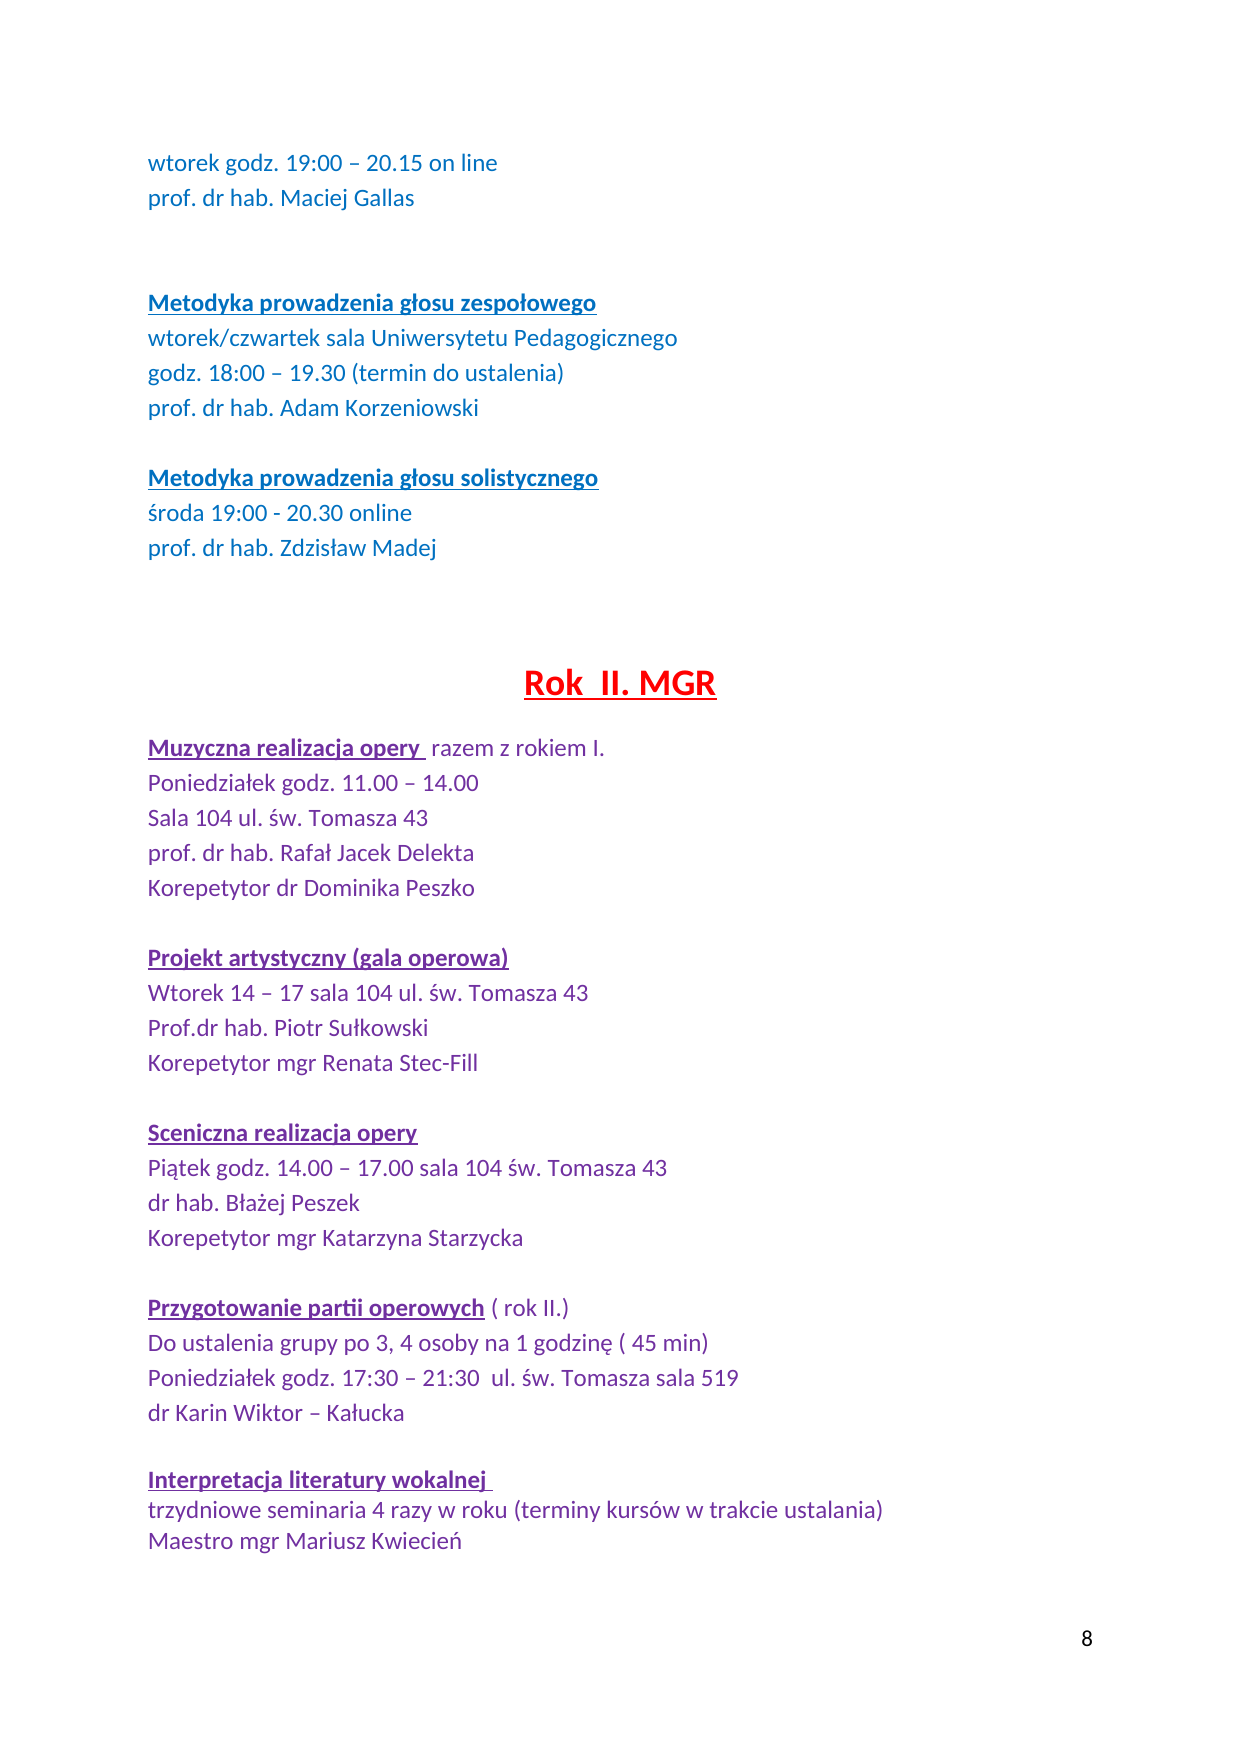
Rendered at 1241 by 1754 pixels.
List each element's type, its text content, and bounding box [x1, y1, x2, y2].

text Maestro mgr Mariusz Kwiecień [148, 1525, 1093, 1555]
text Do ustalenia grupy po 3, 4 osoby na 1 godzinę ( 45 min) [148, 1327, 1093, 1357]
text Poniedziałek godz. 11.00 – 14.00 [148, 767, 1093, 797]
text środa 19:00 - 20.30 online [148, 498, 1093, 528]
text Muzyczna realizacja opery razem z rokiem I. [148, 732, 1093, 762]
text wtorek godz. 19:00 – 20.15 on line prof. dr hab. Maciej Gallas [148, 148, 1093, 213]
text prof. dr hab. Zdzisław Madej [148, 533, 1093, 563]
text Korepetytor dr Dominika Peszko [148, 872, 1093, 902]
text Korepetytor mgr Renata Stec-Fill [148, 1047, 1093, 1077]
text Przygotowanie partii operowych ( rok II.) [148, 1292, 1093, 1322]
text Rok II. MGR [148, 658, 1093, 704]
text Wtorek 14 – 17 sala 104 ul. św. Tomasza 43 [148, 977, 1093, 1007]
text dr hab. Błażej Peszek [148, 1187, 1093, 1217]
text Poniedziałek godz. 17:30 – 21:30 ul. św. Tomasza sala 519 [148, 1362, 1093, 1392]
text Metodyka prowadzenia głosu zespołowego wtorek/czwartek sala Uniwersytetu Pedagogicznego godz. 18:00 – 19.30 (termin do ustalenia) prof. dr hab. Adam Korzeniowski [148, 288, 1093, 423]
text Sceniczna realizacja opery [148, 1117, 1093, 1147]
text Interpretacja literatury wokalnej [148, 1464, 1093, 1494]
text trzydniowe seminaria 4 razy w roku (terminy kursów w trakcie ustalania) [148, 1494, 1093, 1525]
text Prof.dr hab. Piotr Sułkowski [148, 1012, 1093, 1042]
text Sala 104 ul. św. Tomasza 43 prof. dr hab. Rafał Jacek Delekta [148, 802, 1093, 867]
text Korepetytor mgr Katarzyna Starzycka [148, 1222, 1093, 1252]
text dr Karin Wiktor – Kałucka [148, 1397, 1093, 1460]
text Metodyka prowadzenia głosu solistycznego [148, 463, 1093, 493]
text Projekt artystyczny (gala operowa) [148, 942, 1093, 972]
text Piątek godz. 14.00 – 17.00 sala 104 św. Tomasza 43 [148, 1152, 1093, 1182]
